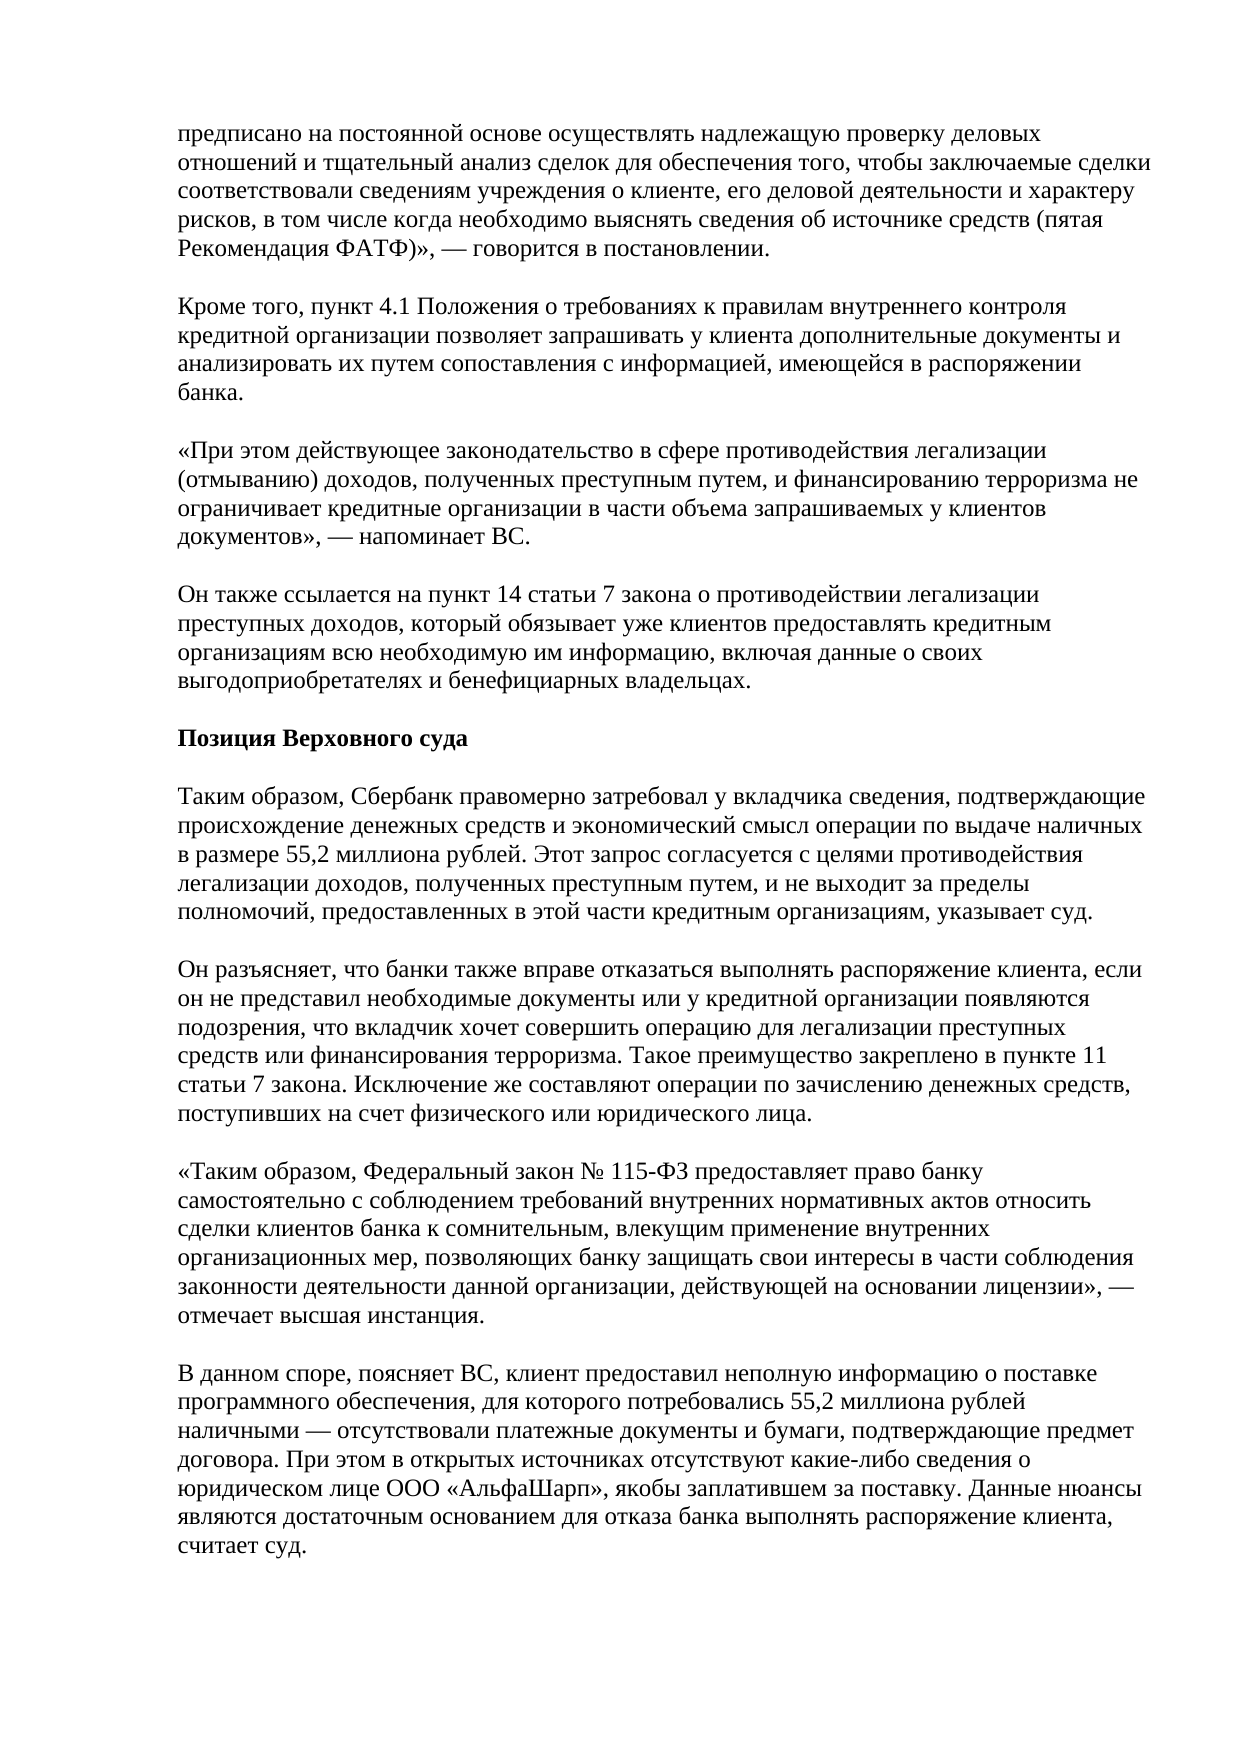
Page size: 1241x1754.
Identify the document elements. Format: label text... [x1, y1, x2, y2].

text Он разъясняет, что банки также вправе отказаться выполнять распоряжение клиента, если он не представил необходимые документы или у кредитной организации появляются подозрения, что вкладчик хочет совершить операцию для легализации преступных средств или финансирования терроризма. Такое преимущество закреплено в пункте 11 статьи 7 закона. Исключение же составляют операции по зачислению денежных средств, поступивших на счет физического или юридического лица. [177, 954, 1152, 1127]
text «При этом действующее законодательство в сфере противодействия легализации (отмыванию) доходов, полученных преступным путем, и финансированию терроризма не ограничивает кредитные организации в части объема запрашиваемых у клиентов документов», — напоминает ВС. [177, 435, 1152, 550]
text В данном споре, поясняет ВС, клиент предоставил неполную информацию о поставке программного обеспечения, для которого потребовались 55,2 миллиона рублей наличными — отсутствовали платежные документы и бумаги, подтверждающие предмет договора. При этом в открытых источниках отсутствуют какие-либо сведения о юридическом лице ООО «АльфаШарп», якобы заплатившем за поставку. Данные нюансы являются достаточным основанием для отказа банка выполнять распоряжение клиента, считает суд. [177, 1358, 1152, 1559]
text Он также ссылается на пункт 14 статьи 7 закона о противодействии легализации преступных доходов, который обязывает уже клиентов предоставлять кредитным организациям всю необходимую им информацию, включая данные о своих выгодоприобретателях и бенефициарных владельцах. [177, 579, 1152, 694]
text Кроме того, пункт 4.1 Положения о требованиях к правилам внутреннего контроля кредитной организации позволяет запрашивать у клиента дополнительные документы и анализировать их путем сопоставления с информацией, имеющейся в распоряжении банка. [177, 291, 1152, 406]
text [177, 118, 1152, 262]
text «Таким образом, Федеральный закон № 115-ФЗ предоставляет право банку самостоятельно с соблюдением требований внутренних нормативных актов относить сделки клиентов банка к сомнительным, влекущим применение внутренних организационных мер, позволяющих банку защищать свои интересы в части соблюдения законности деятельности данной организации, действующей на основании лицензии», — отмечает высшая инстанция. [177, 1156, 1152, 1328]
text Таким образом, Сбербанк правомерно затребовал у вкладчика сведения, подтверждающие происхождение денежных средств и экономический смысл операции по выдаче наличных в размере 55,2 миллиона рублей. Этот запрос согласуется с целями противодействия легализации доходов, полученных преступным путем, и не выходит за пределы полномочий, предоставленных в этой части кредитным организациям, указывает суд. [177, 781, 1152, 925]
text Позиция Верховного суда [177, 723, 1152, 752]
